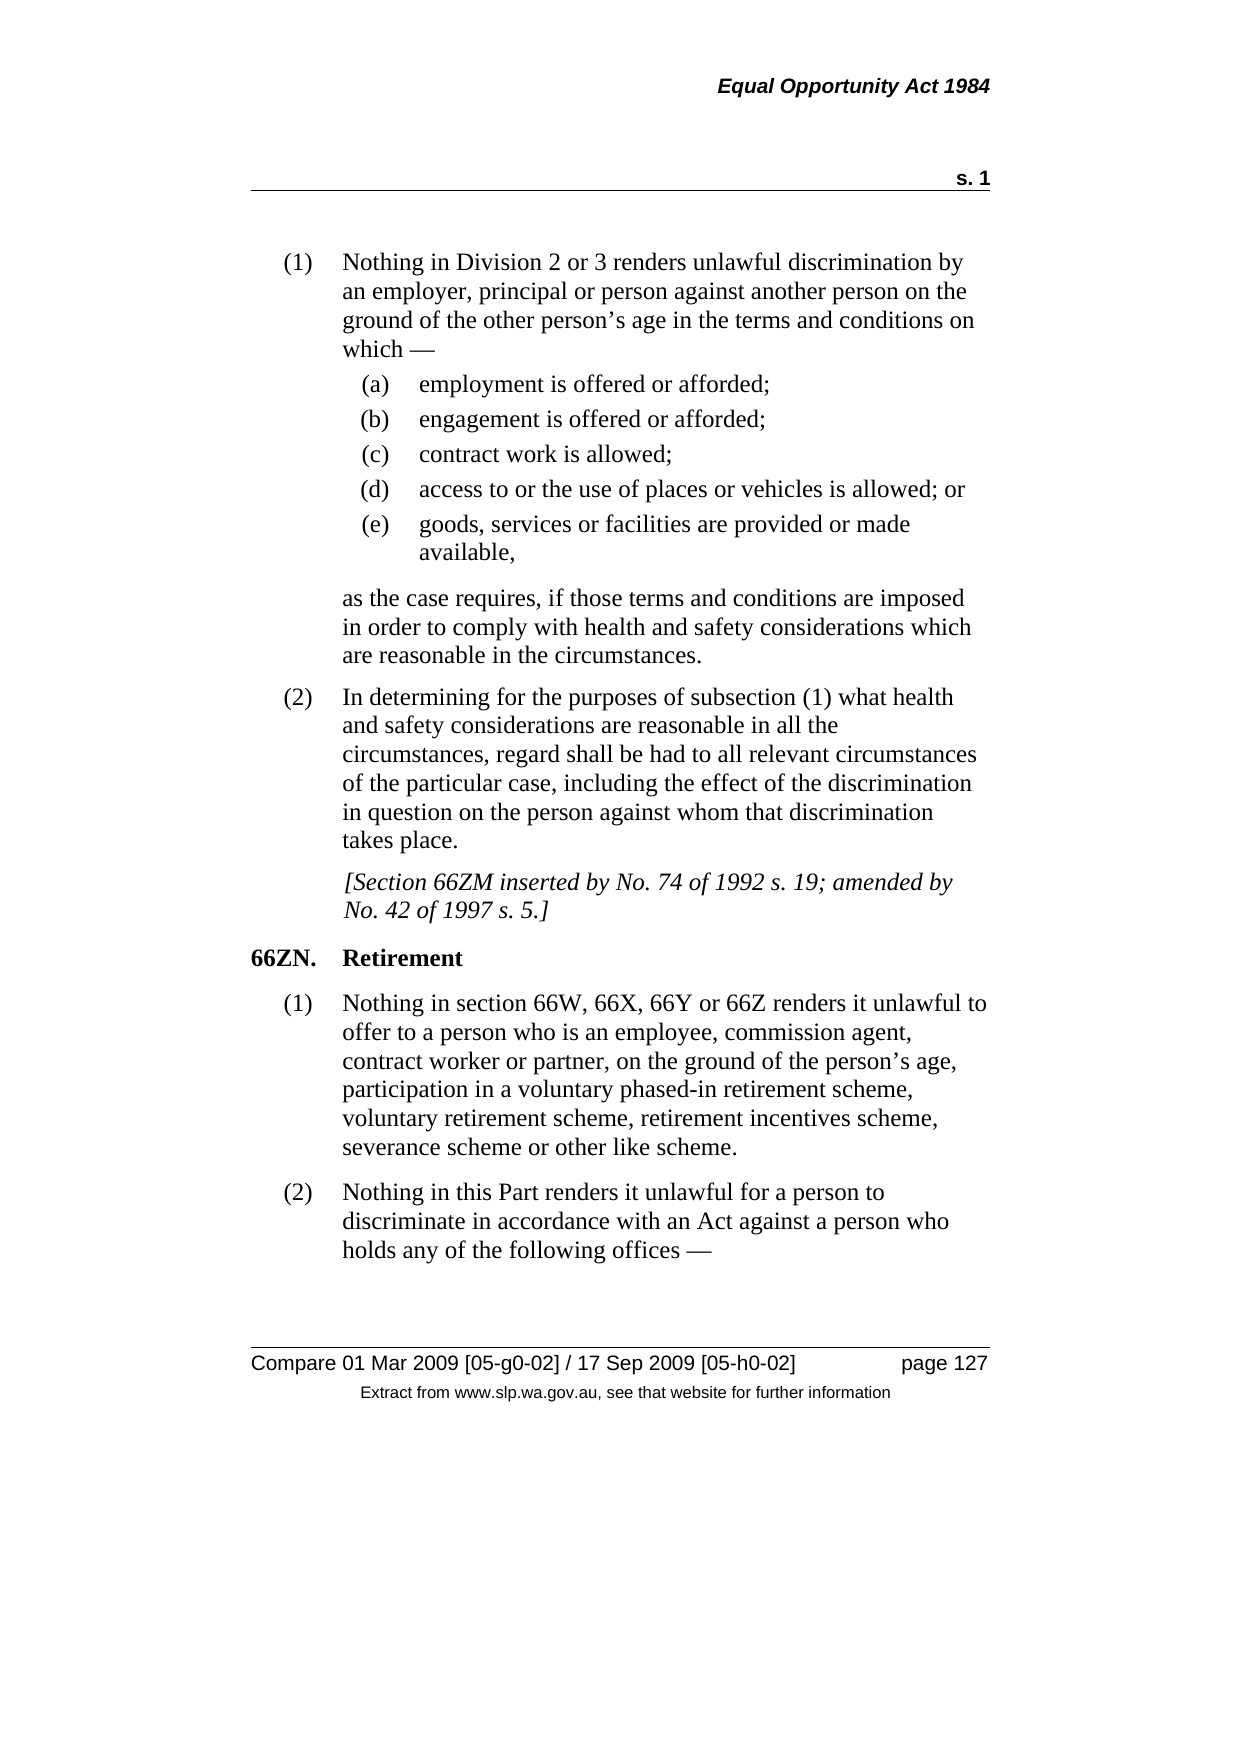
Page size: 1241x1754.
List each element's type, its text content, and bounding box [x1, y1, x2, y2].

subtitle 66ZN. Retirement [251, 943, 990, 972]
text (2) In determining for the purposes of subsection (1) what health and safety considerations are reasonable in all the circumstances, regard shall be had to all relevant circumstances of the particular case, including the effect of the discrimination in question on the person against whom that discrimination takes place. [251, 682, 990, 854]
text [Section 66ZM inserted by No. 74 of 1992 s. 19; amended by No. 42 of 1997 s. 5.] [251, 867, 990, 924]
text (1) Nothing in Division 2 or 3 renders unlawful discrimination by an employer, principal or person against another person on the ground of the other person’s age in the terms and conditions on which — [251, 247, 990, 362]
text as the case requires, if those terms and conditions are imposed in order to comply with health and safety considerations which are reasonable in the circumstances. [251, 583, 990, 669]
text (e) goods, services or facilities are provided or made available, [251, 509, 990, 566]
text (b) engagement is offered or afforded; [251, 404, 990, 432]
text (2) Nothing in this Part renders it unlawful for a person to discriminate in accordance with an Act against a person who holds any of the following offices — [251, 1177, 990, 1264]
text (c) contract work is allowed; [251, 439, 990, 467]
text (a) employment is offered or afforded; [251, 369, 990, 397]
text (d) access to or the use of places or vehicles is allowed; or [251, 474, 990, 502]
text (1) Nothing in section 66W, 66X, 66Y or 66Z renders it unlawful to offer to a person who is an employee, commission agent, contract worker or partner, on the ground of the person’s age, participation in a voluntary phased-in retirement scheme, voluntary retirement scheme, retirement incentives scheme, severance scheme or other like scheme. [251, 988, 990, 1161]
